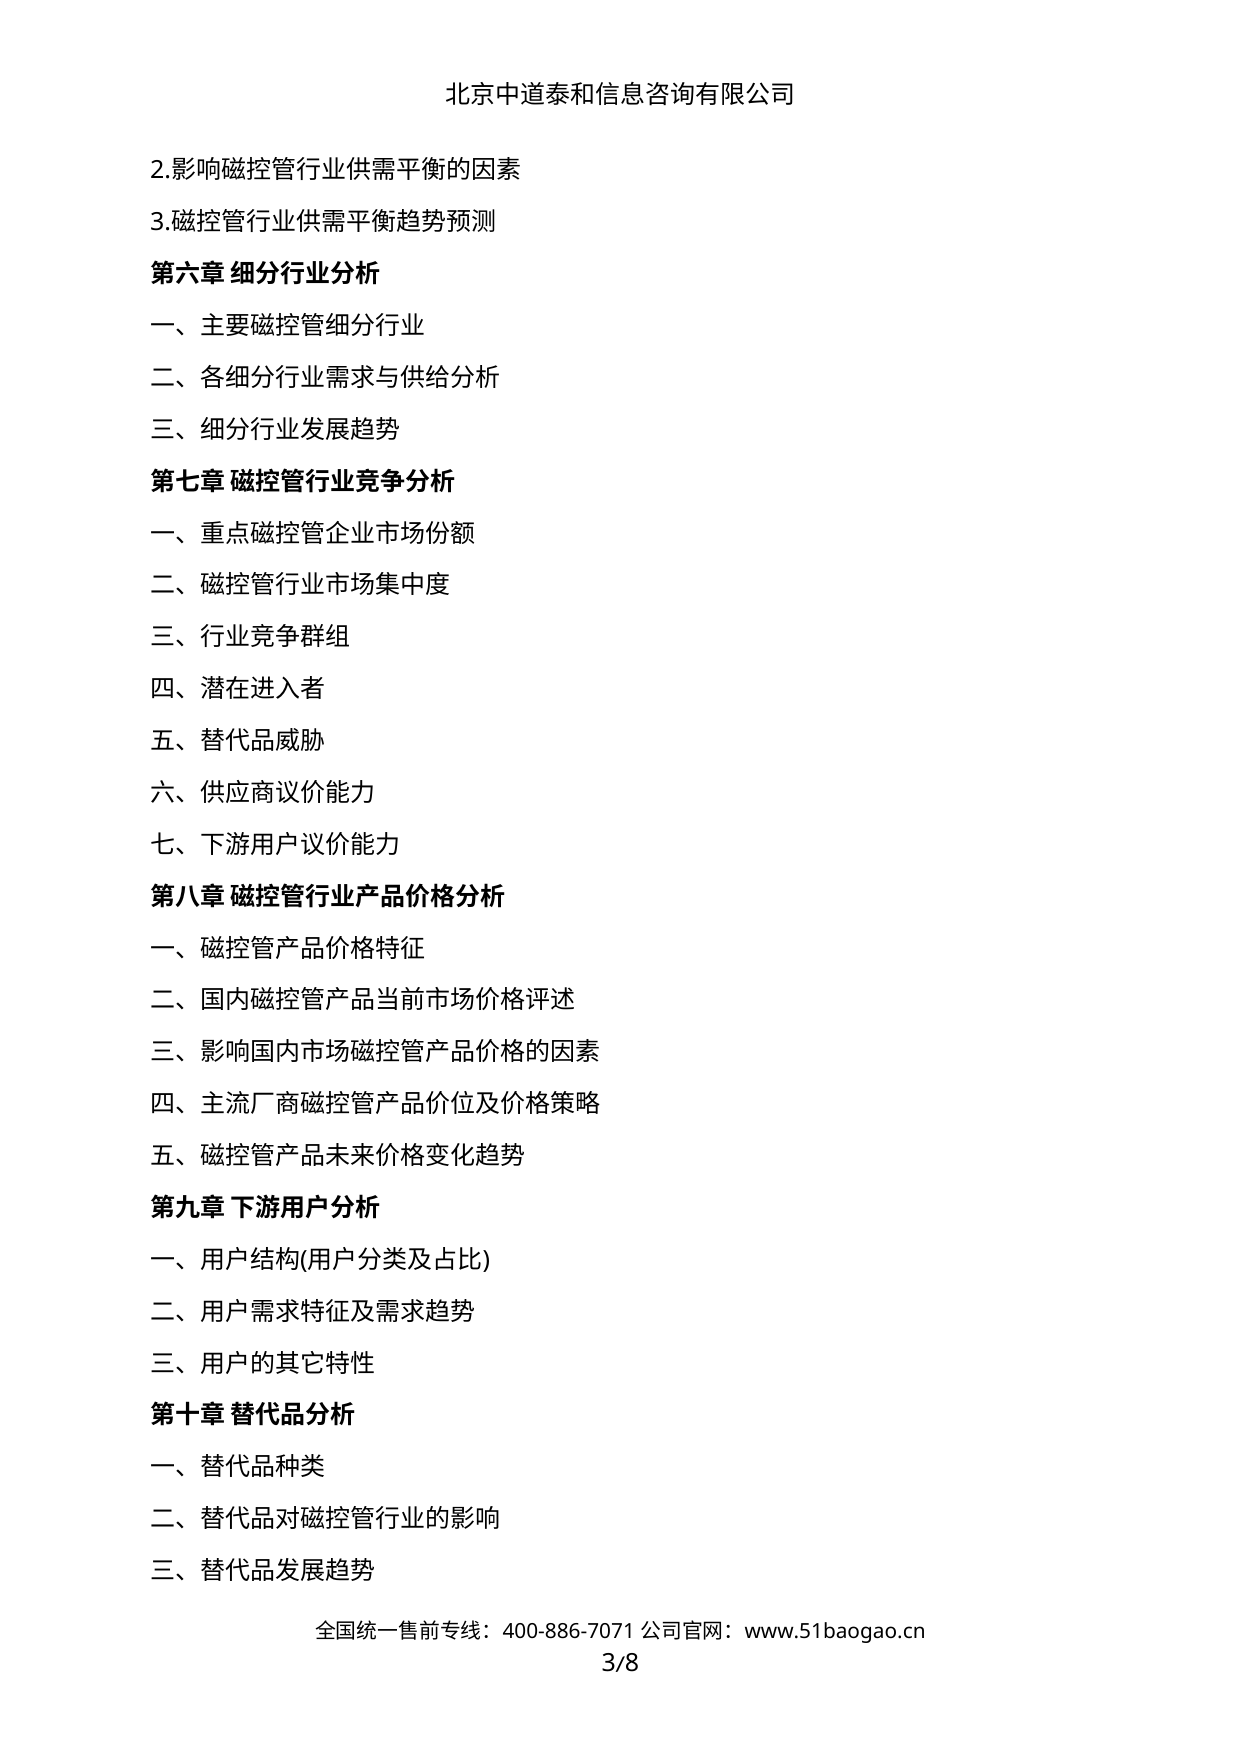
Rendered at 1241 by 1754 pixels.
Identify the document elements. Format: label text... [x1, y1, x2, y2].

text 二、用户需求特征及需求趋势 [150, 1291, 1090, 1327]
text 六、供应商议价能力 [150, 772, 1090, 809]
text 2.影响磁控管行业供需平衡的因素 [150, 150, 1090, 186]
text 第七章 磁控管行业竞争分析 [150, 461, 1090, 497]
text 五、替代品威胁 [150, 721, 1090, 757]
text 二、替代品对磁控管行业的影响 [150, 1499, 1090, 1535]
text 第六章 细分行业分析 [150, 254, 1090, 290]
text 七、下游用户议价能力 [150, 824, 1090, 861]
text 一、替代品种类 [150, 1447, 1090, 1483]
text 3.磁控管行业供需平衡趋势预测 [150, 202, 1090, 238]
text 二、各细分行业需求与供给分析 [150, 357, 1090, 394]
text 三、行业竞争群组 [150, 617, 1090, 653]
text 四、潜在进入者 [150, 669, 1090, 705]
text 第九章 下游用户分析 [150, 1187, 1090, 1224]
text 第八章 磁控管行业产品价格分析 [150, 876, 1090, 912]
text 三、用户的其它特性 [150, 1343, 1090, 1379]
text 二、磁控管行业市场集中度 [150, 565, 1090, 601]
text 三、影响国内市场磁控管产品价格的因素 [150, 1032, 1090, 1068]
text 五、磁控管产品未来价格变化趋势 [150, 1136, 1090, 1172]
text 一、用户结构(用户分类及占比) [150, 1239, 1090, 1276]
text 一、主要磁控管细分行业 [150, 306, 1090, 342]
text 一、重点磁控管企业市场份额 [150, 513, 1090, 549]
text 一、磁控管产品价格特征 [150, 928, 1090, 964]
text 二、国内磁控管产品当前市场价格评述 [150, 980, 1090, 1016]
text 第十章 替代品分析 [150, 1395, 1090, 1431]
text 三、替代品发展趋势 [150, 1551, 1090, 1587]
text 四、主流厂商磁控管产品价位及价格策略 [150, 1084, 1090, 1120]
text 三、细分行业发展趋势 [150, 409, 1090, 446]
